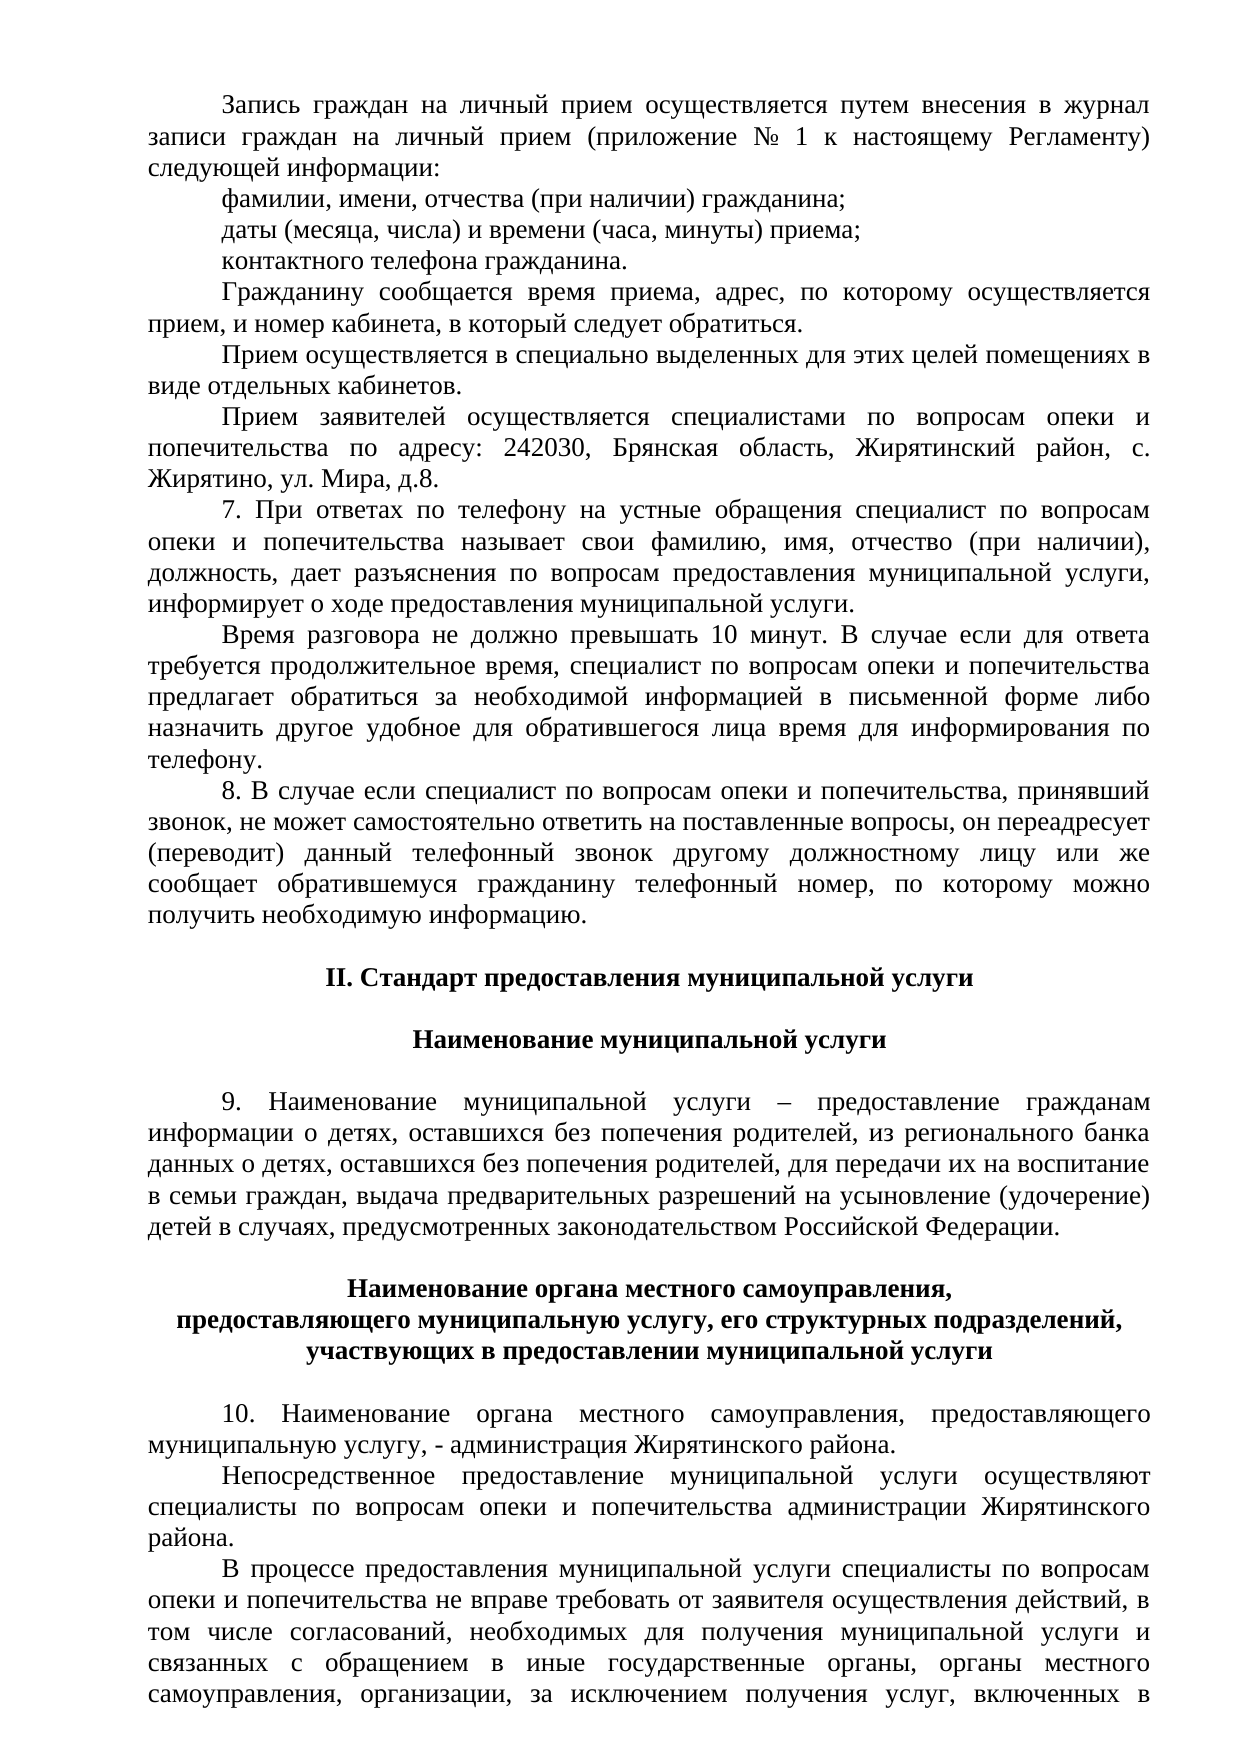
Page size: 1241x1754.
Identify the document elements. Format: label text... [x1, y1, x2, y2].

text предоставляющего муниципальную услугу, его структурных подразделений, участвующих в предоставлении муниципальной услуги [148, 1303, 1152, 1366]
text Непосредственное предоставление муниципальной услуги осуществляют специалисты по вопросам опеки и попечительства администрации Жирятинского района. [148, 1459, 1152, 1552]
text II. Стандарт предоставления муниципальной услуги [148, 961, 1152, 992]
text даты (месяца, числа) и времени (часа, минуты) приема; [148, 213, 1152, 244]
text фамилии, имени, отчества (при наличии) гражданина; [148, 182, 1152, 213]
text 7. При ответах по телефону на устные обращения специалист по вопросам опеки и попечительства называет свои фамилию, имя, отчество (при наличии), должность, дает разъяснения по вопросам предоставления муниципальной услуги, информирует о ходе предоставления муниципальной услуги. [148, 493, 1152, 618]
text Запись граждан на личный прием осуществляется путем внесения в журнал записи граждан на личный прием (приложение № 1 к настоящему Регламенту) следующей информации: [148, 89, 1152, 182]
text Наименование муниципальной услуги [148, 1023, 1152, 1054]
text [148, 1552, 1152, 1708]
text Время разговора не должно превышать 10 минут. В случае если для ответа требуется продолжительное время, специалист по вопросам опеки и попечительства предлагает обратиться за необходимой информацией в письменной форме либо назначить другое удобное для обратившегося лица время для информирования по телефону. [148, 618, 1152, 774]
text Прием осуществляется в специально выделенных для этих целей помещениях в виде отдельных кабинетов. [148, 338, 1152, 400]
text контактного телефона гражданина. [148, 244, 1152, 276]
text 8. В случае если специалист по вопросам опеки и попечительства, принявший звонок, не может самостоятельно ответить на поставленные вопросы, он переадресует (переводит) данный телефонный звонок другому должностному лицу или же сообщает обратившемуся гражданину телефонный номер, по которому можно получить необходимую информацию. [148, 774, 1152, 929]
text Наименование органа местного самоуправления, [148, 1272, 1152, 1303]
text 9. Наименование муниципальной услуги – предоставление гражданам информации о детях, оставшихся без попечения родителей, из регионального банка данных о детях, оставшихся без попечения родителей, для передачи их на воспитание в семьи граждан, выдача предварительных разрешений на усыновление (удочерение) детей в случаях, предусмотренных законодательством Российской Федерации. [148, 1085, 1152, 1241]
text Гражданину сообщается время приема, адрес, по которому осуществляется прием, и номер кабинета, в который следует обратиться. [148, 276, 1152, 338]
text 10. Наименование органа местного самоуправления, предоставляющего муниципальную услугу, - администрация Жирятинского района. [148, 1397, 1152, 1459]
text Прием заявителей осуществляется специалистами по вопросам опеки и попечительства по адресу: 242030, Брянская область, Жирятинский район, с. Жирятино, ул. Мира, д.8. [148, 400, 1152, 493]
